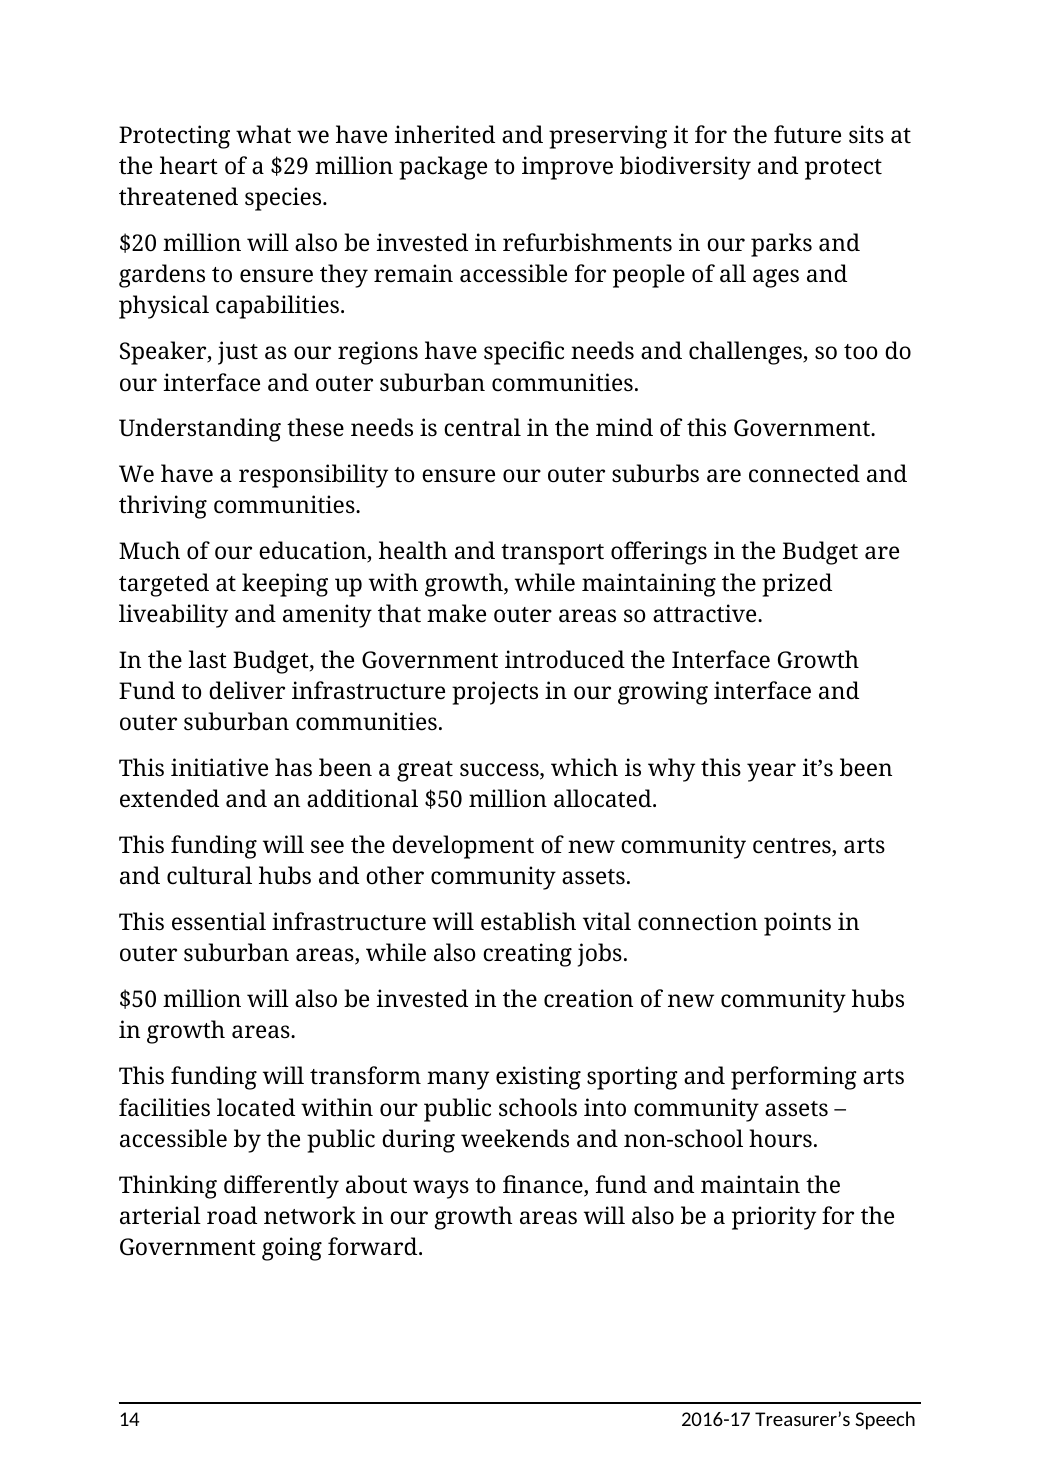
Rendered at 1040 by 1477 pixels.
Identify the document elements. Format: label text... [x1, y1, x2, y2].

text Much of our education, health and transport offerings in the Budget are targeted at keeping up with growth, while maintaining the prized liveability and amenity that make outer areas so attractive. [118, 535, 921, 629]
text Speaker, just as our regions have specific needs and challenges, so too do our interface and outer suburban communities. [118, 335, 921, 398]
text This essential infrastructure will establish vital connection points in outer suburban areas, while also creating jobs. [118, 906, 921, 968]
text $20 million will also be invested in refurbishments in our parks and gardens to ensure they remain accessible for people of all ages and physical capabilities. [118, 227, 921, 321]
text Understanding these needs is central in the mind of this Government. [118, 412, 921, 443]
text Protecting what we have inherited and preserving it for the future sits at the heart of a $29 million package to improve biodiversity and protect threatened species. [118, 118, 921, 212]
text We have a responsibility to ensure our outer suburbs are connected and thriving communities. [118, 458, 921, 521]
text In the last Budget, the Government introduced the Interface Growth Fund to deliver infrastructure projects in our growing interface and outer suburban communities. [118, 643, 921, 737]
text $50 million will also be invested in the creation of new community hubs in growth areas. [118, 983, 921, 1046]
text This funding will see the development of new community centres, arts and cultural hubs and other community assets. [118, 829, 921, 891]
text This funding will transform many existing sporting and performing arts facilities located within our public schools into community assets – accessible by the public during weekends and non-school hours. [118, 1060, 921, 1154]
text This initiative has been a great success, which is why this year it’s been extended and an additional $50 million allocated. [118, 752, 921, 814]
text Thinking differently about ways to finance, fund and maintain the arterial road network in our growth areas will also be a priority for the Government going forward. [118, 1168, 921, 1262]
